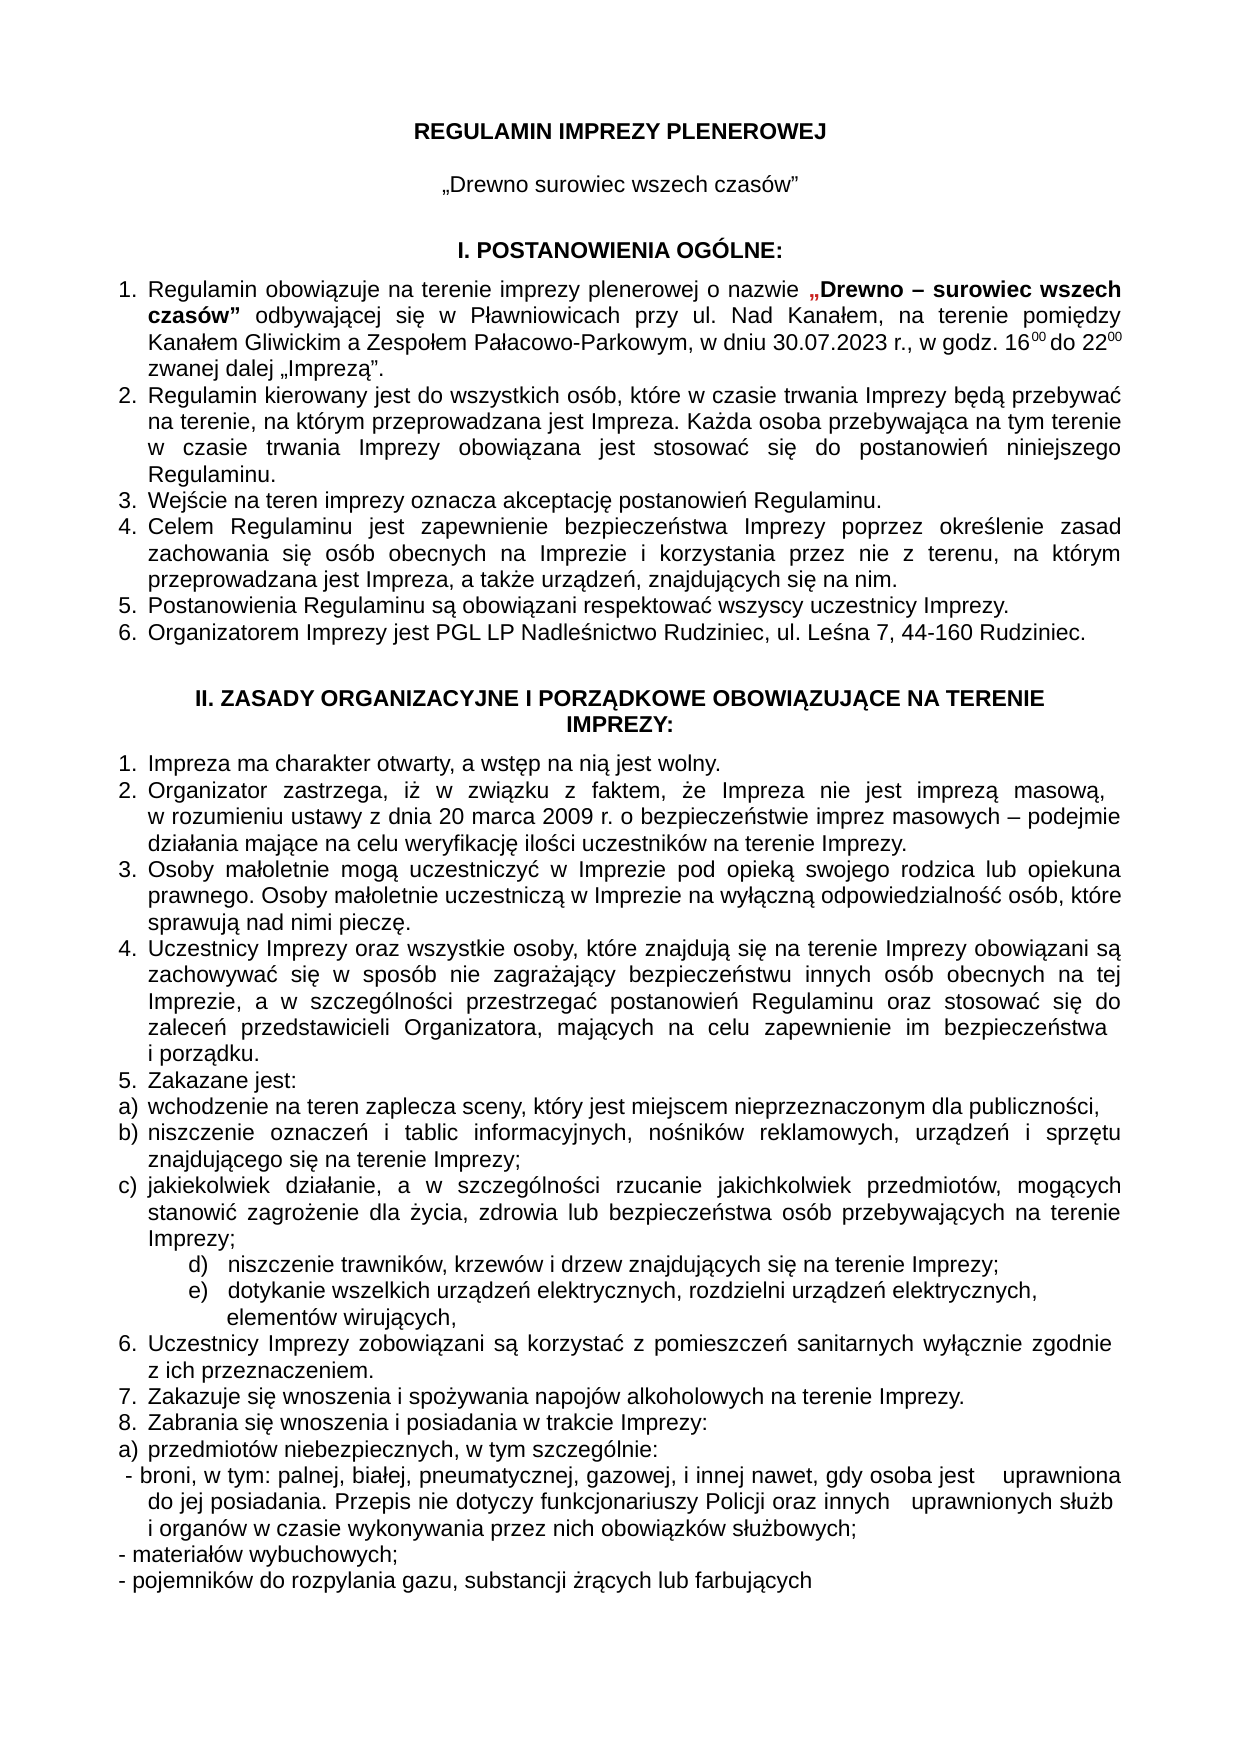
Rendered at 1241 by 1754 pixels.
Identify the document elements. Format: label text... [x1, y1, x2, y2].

text - materiałów wybuchowych; [118, 1541, 1122, 1567]
list Zakazuje się wnoszenia i spożywania napojów alkoholowych na terenie Imprezy. [118, 1383, 1122, 1409]
text d) niszczenie trawników, krzewów i drzew znajdujących się na terenie Imprezy; [118, 1251, 1122, 1277]
text elementów wirujących, [118, 1304, 1122, 1330]
text - broni, w tym: palnej, białej, pneumatycznej, gazowej, i innej nawet, gdy osoba jest uprawniona do jej posiadania. Przepis nie dotyczy funkcjonariuszy Policji oraz innych uprawnionych służb i organów w czasie wykonywania przez nich obowiązków służbowych; [118, 1462, 1122, 1541]
text II. ZASADY ORGANIZACYJNE I PORZĄDKOWE OBOWIĄZUJĄCE NA TERENIE [118, 684, 1122, 711]
text e) dotykanie wszelkich urządzeń elektrycznych, rozdzielni urządzeń elektrycznych, [118, 1277, 1122, 1304]
list Postanowienia Regulaminu są obowiązani respektować wszyscy uczestnicy Imprezy. [118, 592, 1122, 619]
list Organizatorem Imprezy jest PGL LP Nadleśnictwo Rudziniec, ul. Leśna 7, 44-160 Rudziniec. [118, 619, 1122, 645]
text REGULAMIN IMPREZY PLENEROWEJ [118, 118, 1122, 144]
text IMPREZY: [118, 711, 1122, 737]
list Uczestnicy Imprezy oraz wszystkie osoby, które znajdują się na terenie Imprezy obowiązani są zachowywać się w sposób nie zagrażający bezpieczeństwu innych osób obecnych na tej Imprezie, a w szczególności przestrzegać postanowień Regulaminu oraz stosować się do zaleceń przedstawicieli Organizatora, mających na celu zapewnienie im bezpieczeństwa i porządku. [118, 935, 1122, 1067]
list jakiekolwiek działanie, a w szczególności rzucanie jakichkolwiek przedmiotów, mogących stanowić zagrożenie dla życia, zdrowia lub bezpieczeństwa osób przebywających na terenie Imprezy; [118, 1172, 1122, 1251]
list Impreza ma charakter otwarty, a wstęp na nią jest wolny. [118, 750, 1122, 777]
list przedmiotów niebezpiecznych, w tym szczególnie: [118, 1436, 1122, 1462]
list niszczenie oznaczeń i tablic informacyjnych, nośników reklamowych, urządzeń i sprzętu znajdującego się na terenie Imprezy; [118, 1119, 1122, 1172]
list Osoby małoletnie mogą uczestniczyć w Imprezie pod opieką swojego rodzica lub opiekuna prawnego. Osoby małoletnie uczestniczą w Imprezie na wyłączną odpowiedzialność osób, które sprawują nad nimi pieczę. [118, 856, 1122, 935]
list Zakazane jest: [118, 1067, 1122, 1093]
list Regulamin kierowany jest do wszystkich osób, które w czasie trwania Imprezy będą przebywać na terenie, na którym przeprowadzana jest Impreza. Każda osoba przebywająca na tym terenie w czasie trwania Imprezy obowiązana jest stosować się do postanowień niniejszego Regulaminu. [118, 382, 1122, 487]
text - pojemników do rozpylania gazu, substancji żrących lub farbujących [118, 1567, 1122, 1594]
list Uczestnicy Imprezy zobowiązani są korzystać z pomieszczeń sanitarnych wyłącznie zgodnie z ich przeznaczeniem. [118, 1330, 1122, 1383]
text I. POSTANOWIENIA OGÓLNE: [118, 237, 1122, 263]
list Wejście na teren imprezy oznacza akceptację postanowień Regulaminu. [118, 487, 1122, 513]
list wchodzenie na teren zaplecza sceny, który jest miejscem nieprzeznaczonym dla publiczności, [118, 1093, 1122, 1119]
list Zabrania się wnoszenia i posiadania w trakcie Imprezy: [118, 1409, 1122, 1436]
list Organizator zastrzega, iż w związku z faktem, że Impreza nie jest imprezą masową, w rozumieniu ustawy z dnia 20 marca 2009 r. o bezpieczeństwie imprez masowych – podejmie działania mające na celu weryfikację ilości uczestników na terenie Imprezy. [118, 777, 1122, 856]
text „Drewno surowiec wszech czasów” [118, 171, 1122, 197]
list Celem Regulaminu jest zapewnienie bezpieczeństwa Imprezy poprzez określenie zasad zachowania się osób obecnych na Imprezie i korzystania przez nie z terenu, na którym przeprowadzana jest Impreza, a także urządzeń, znajdujących się na nim. [118, 513, 1122, 592]
list Regulamin obowiązuje na terenie imprezy plenerowej o nazwie „Drewno – surowiec wszech czasów” odbywającej się w Pławniowicach przy ul. Nad Kanałem, na terenie pomiędzy Kanałem Gliwickim a Zespołem Pałacowo-Parkowym, w dniu 30.07.2023 r., w godz. 1600 do 2200 zwanej dalej „Imprezą”. [118, 276, 1122, 382]
